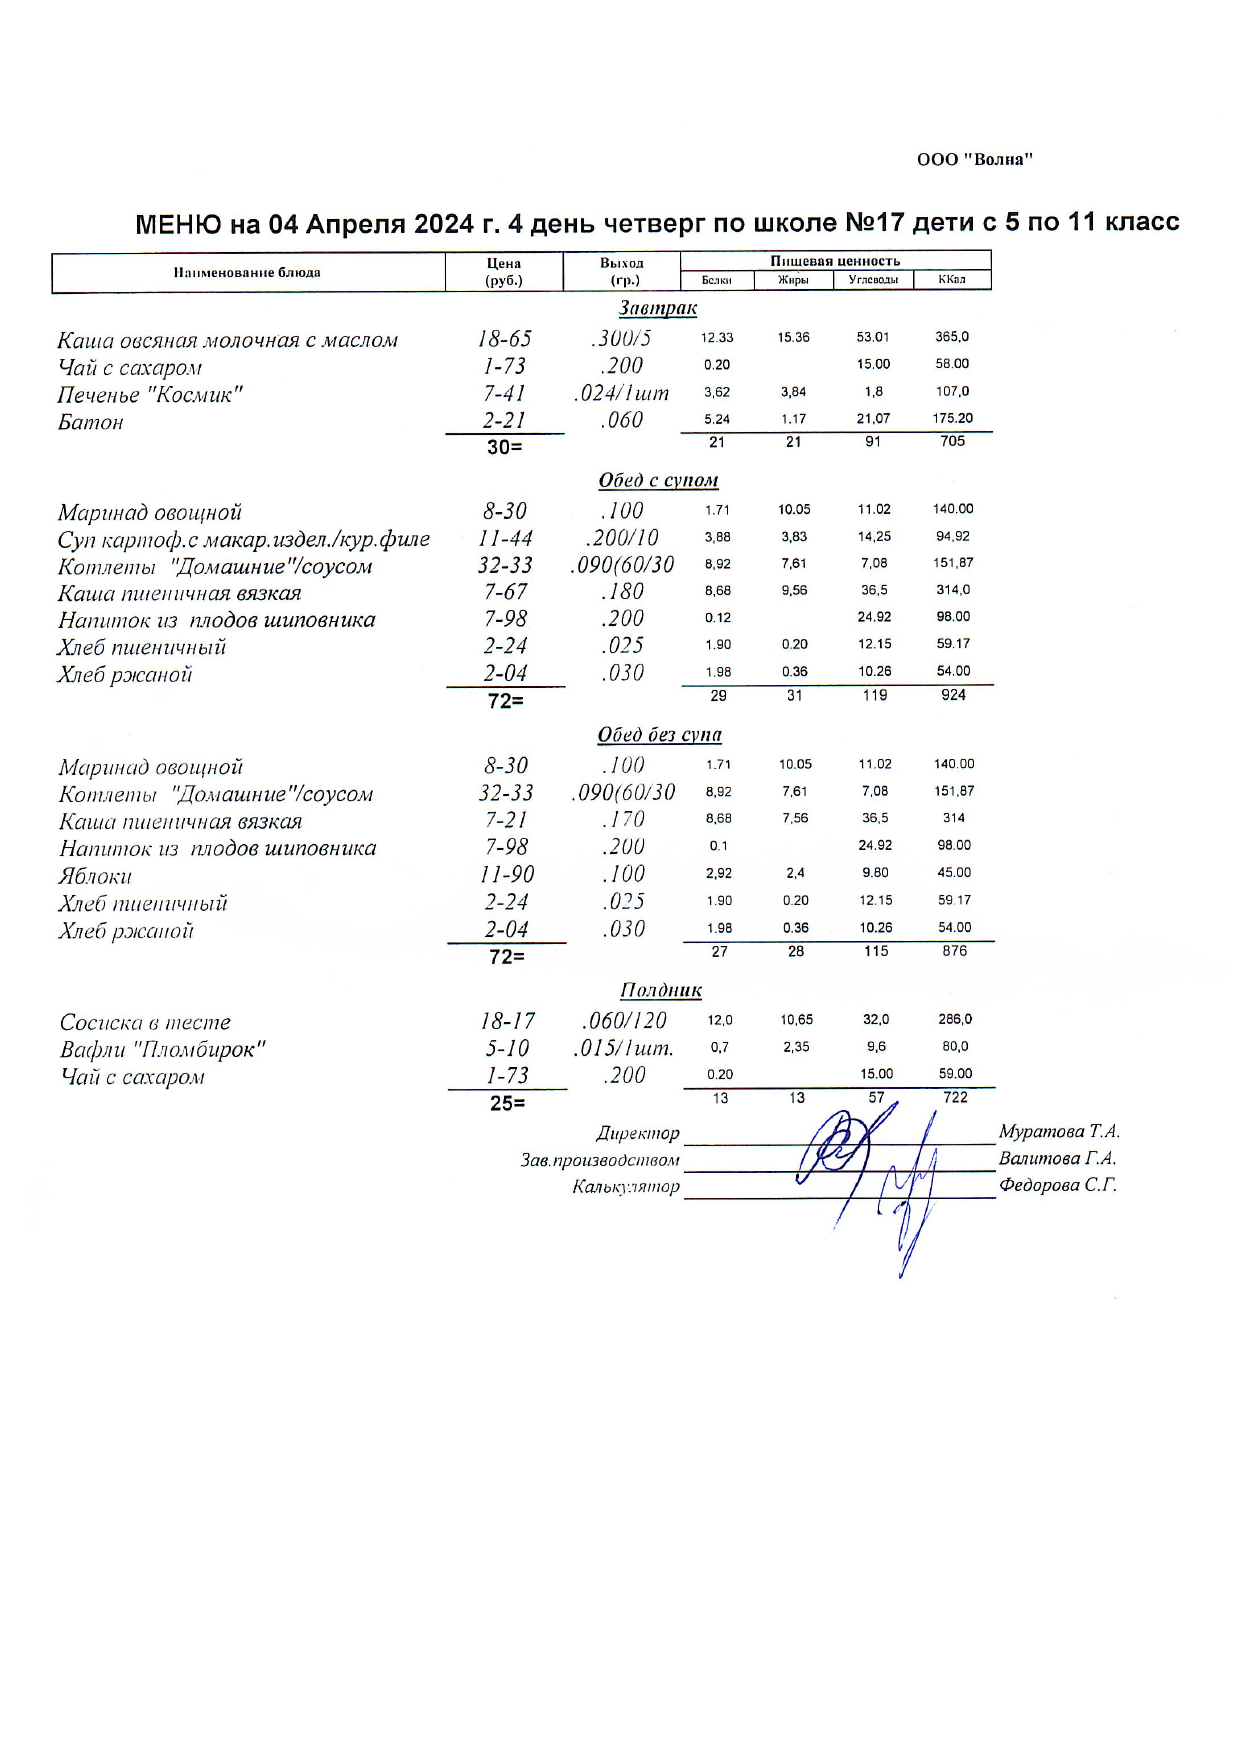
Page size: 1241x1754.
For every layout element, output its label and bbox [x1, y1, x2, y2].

picture [29, 118, 1230, 1319]
